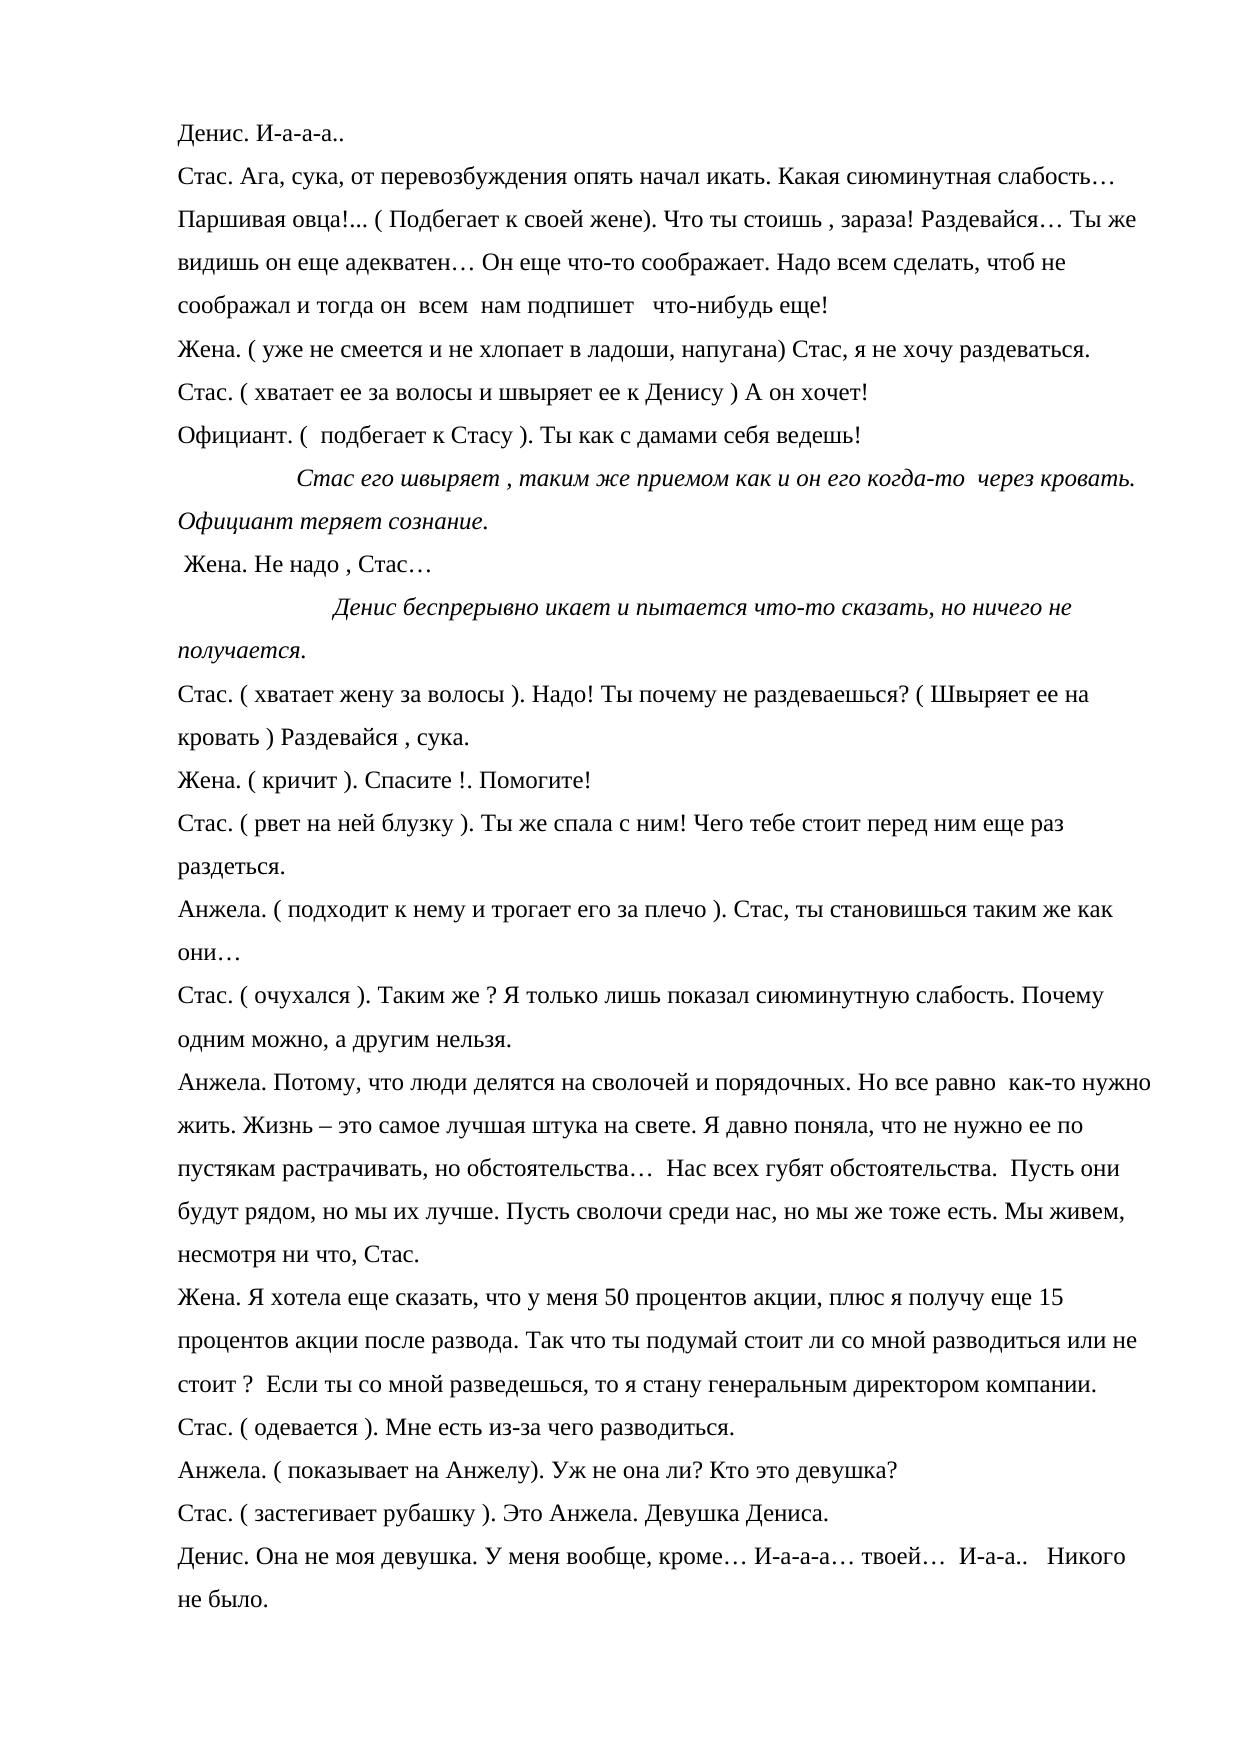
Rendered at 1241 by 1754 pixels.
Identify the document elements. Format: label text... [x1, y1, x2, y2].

text Официант. ( подбегает к Стасу ). Ты как с дамами себя ведешь! [177, 420, 1152, 449]
text Жена. Не надо , Стас… [177, 549, 1152, 578]
text Анжела. Потому, что люди делятся на сволочей и порядочных. Но все равно как-то нужно жить. Жизнь – это самое лучшая штука на свете. Я давно поняла, что не нужно ее по пустякам растрачивать, но обстоятельства… Нас всех губят обстоятельства. Пусть они будут рядом, но мы их лучше. Пусть сволочи среди нас, но мы же тоже есть. Мы живем, несмотря ни что, Стас. [177, 1067, 1152, 1268]
text Стас. ( хватает жену за волосы ). Надо! Ты почему не раздеваешься? ( Швыряет ее на кровать ) Раздевайся , сука. [177, 679, 1152, 751]
text Анжела. ( показывает на Анжелу). Уж не она ли? Кто это девушка? [177, 1455, 1152, 1484]
text Стас. Ага, сука, от перевозбуждения опять начал икать. Какая сиюминутная слабость… Паршивая овца!... ( Подбегает к своей жене). Что ты стоишь , зараза! Раздевайся… Ты же видишь он еще адекватен… Он еще что-то соображает. Надо всем сделать, чтоб не соображал и тогда он всем нам подпишет что-нибудь еще! [177, 161, 1152, 319]
text Жена. ( уже не смеется и не хлопает в ладоши, напугана) Стас, я не хочу раздеваться. [177, 334, 1152, 362]
text Денис. И-а-а-а.. [177, 118, 1152, 147]
text Денис беспрерывно икает и пытается что-то сказать, но ничего не получается. [177, 592, 1152, 664]
text Жена. Я хотела еще сказать, что у меня 50 процентов акции, плюс я получу еще 15 процентов акции после развода. Так что ты подумай стоит ли со мной разводиться или не стоит ? Если ты со мной разведешься, то я стану генеральным директором компании. [177, 1282, 1152, 1397]
text Анжела. ( подходит к нему и трогает его за плечо ). Стас, ты становишься таким же как они… [177, 894, 1152, 966]
text Жена. ( кричит ). Спасите !. Помогите! [177, 765, 1152, 794]
text Стас. ( рвет на ней блузку ). Ты же спала с ним! Чего тебе стоит перед ним еще раз раздеться. [177, 808, 1152, 880]
text Стас. ( хватает ее за волосы и швыряет ее к Денису ) А он хочет! [177, 377, 1152, 406]
text Стас. ( одевается ). Мне есть из-за чего разводиться. [177, 1412, 1152, 1441]
text Стас его швыряет , таким же приемом как и он его когда-то через кровать. Официант теряет сознание. [177, 463, 1152, 535]
text Денис. Она не моя девушка. У меня вообще, кроме… И-а-а-а… твоей… И-а-а.. Никого не было. [177, 1541, 1152, 1613]
text Стас. ( застегивает рубашку ). Это Анжела. Девушка Дениса. [177, 1498, 1152, 1527]
text Стас. ( очухался ). Таким же ? Я только лишь показал сиюминутную слабость. Почему одним можно, а другим нельзя. [177, 981, 1152, 1052]
